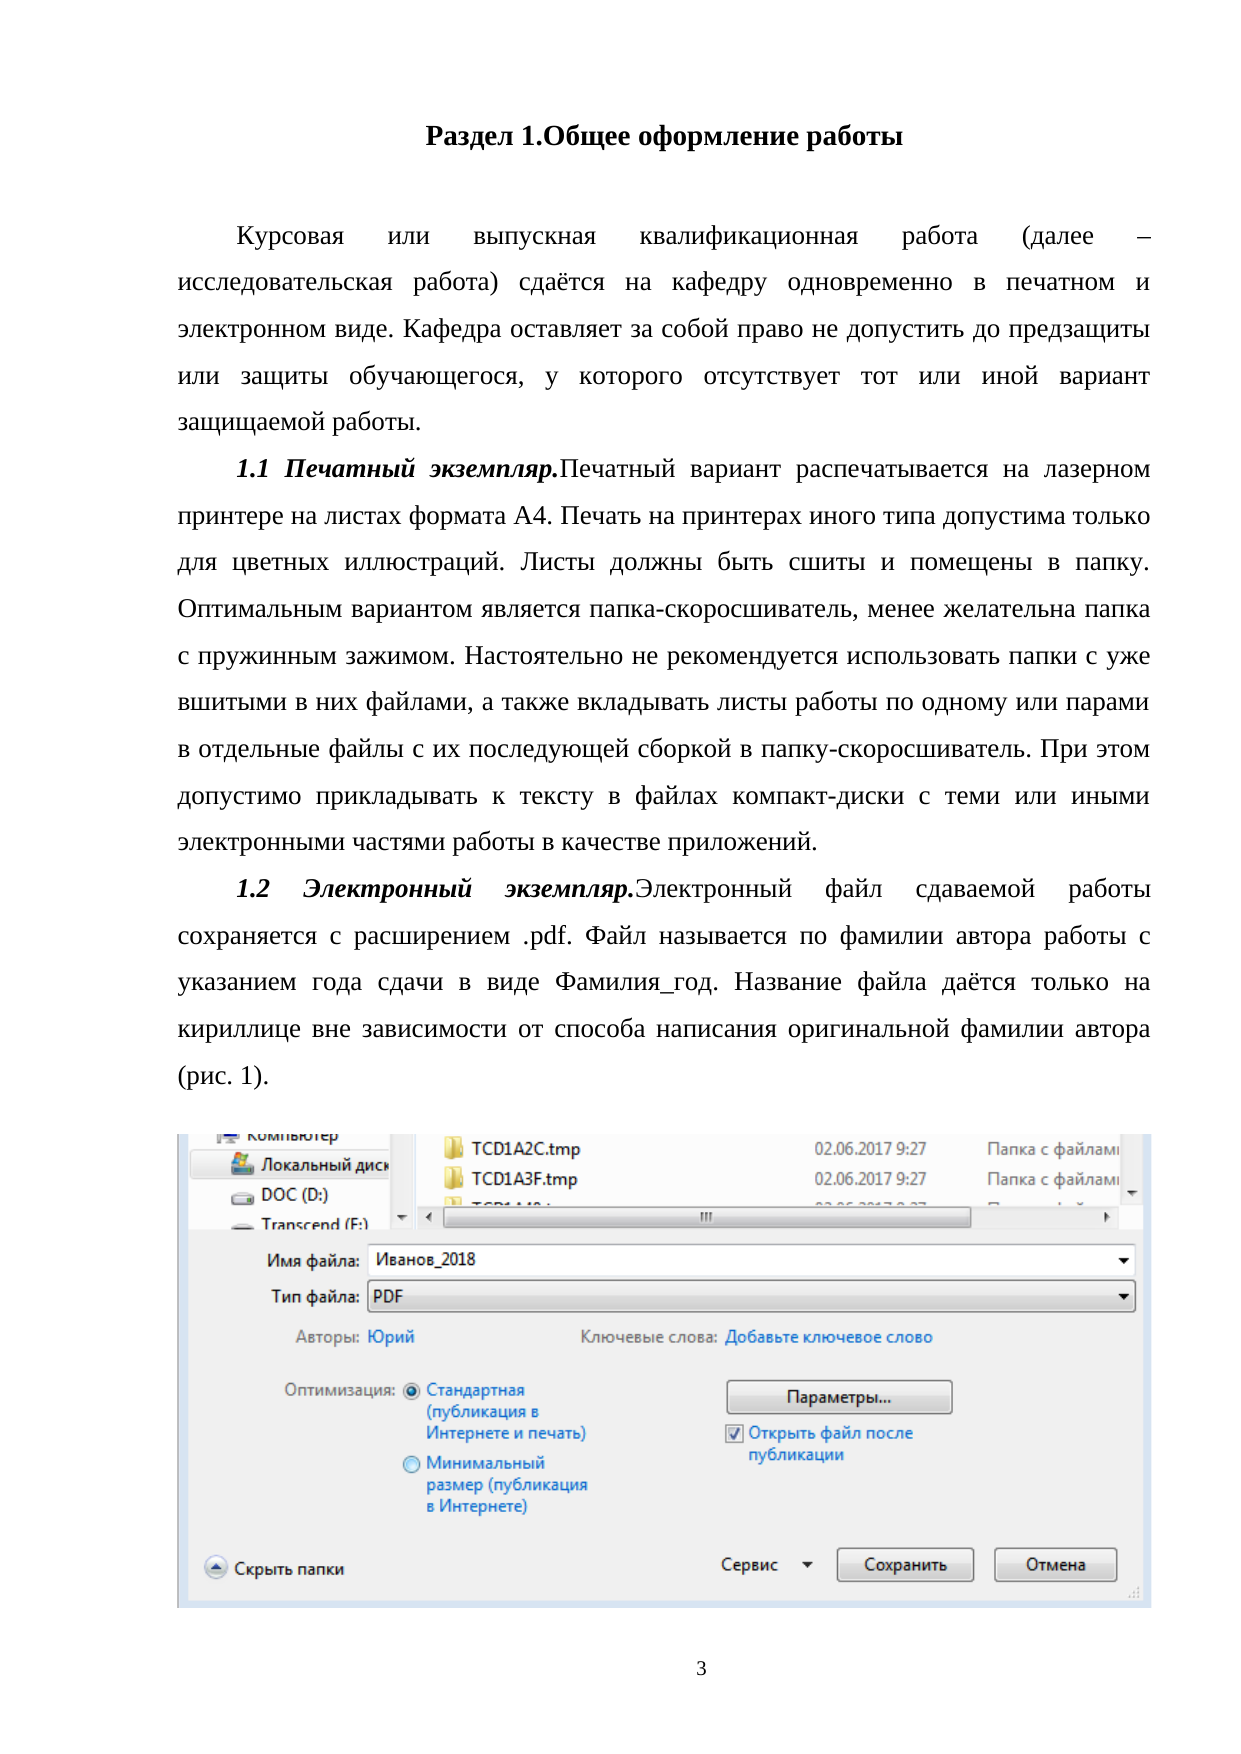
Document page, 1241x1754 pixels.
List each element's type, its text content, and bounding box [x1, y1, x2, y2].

text 1.2 Электронный экземпляр.Электронный файл сдаваемой работы сохраняется с расширением .pdf. Файл называется по фамилии автора работы с указанием года сдачи в виде Фамилия_год. Название файла даётся только на кириллице вне зависимости от способа написания оригинальной фамилии автора (рис. 1). [177, 872, 1152, 1090]
text Курсовая или выпускная квалификационная работа (далее – исследовательская работа) сдаётся на кафедру одновременно в печатном и электронном виде. Кафедра оставляет за собой право не допустить до предзащиты или защиты обучающегося, у которого отсутствует тот или иной вариант защищаемой работы. [177, 219, 1152, 437]
text 1.1 Печатный экземпляр.Печатный вариант распечатывается на лазерном принтере на листах формата А4. Печать на принтерах иного типа допустима только для цветных иллюстраций. Листы должны быть сшиты и помещены в папку. Оптимальным вариантом является папка-скоросшиватель, менее желательна папка с пружинным зажимом. Настоятельно не рекомендуется использовать папки с уже вшитыми в них файлами, а также вкладывать листы работы по одному или парами в отдельные файлы с их последующей сборкой в папку-скоросшиватель. При этом допустимо прикладывать к тексту в файлах компакт-диски с теми или иными электронными частями работы в качестве приложений. [177, 452, 1152, 857]
text Раздел 1.Общее оформление работы [177, 118, 1152, 152]
picture [177, 1134, 1152, 1608]
